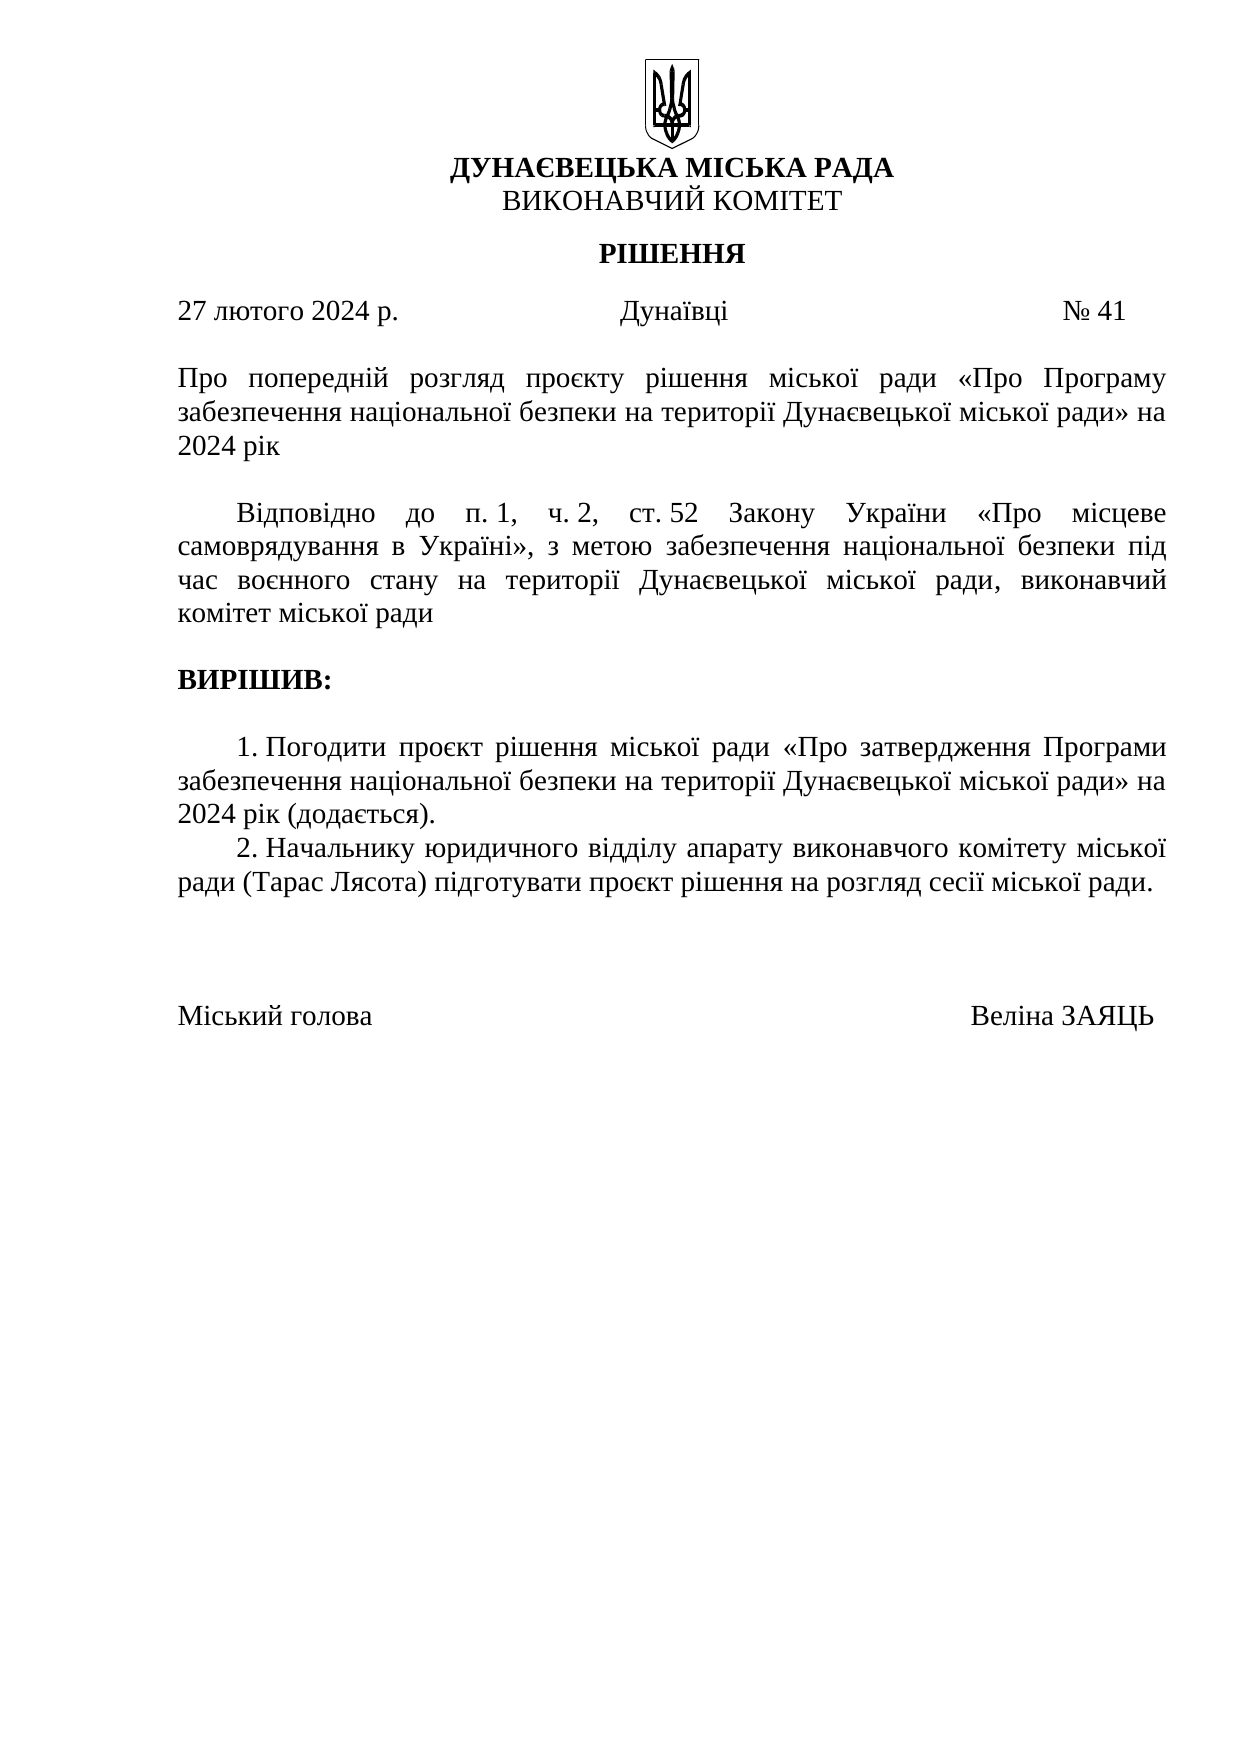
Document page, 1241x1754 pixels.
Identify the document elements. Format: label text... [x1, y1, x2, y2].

text 1. Погодити проєкт рішення міської ради «Про затвердження Програми забезпечення національної безпеки на території Дунаєвецької міської ради» на 2024 рік (додається). [177, 729, 1167, 830]
text 2. Начальнику юридичного відділу апарату виконавчого комітету міської ради (Тарас Лясота) підготувати проєкт рішення на розгляд сесії міської ради. [177, 830, 1167, 897]
text РІШЕННЯ [177, 236, 1167, 269]
text Відповідно до п. 1, ч. 2, ст. 52 Закону України «Про місцеве самоврядування в Україні», з метою забезпечення національної безпеки під час воєнного стану на території Дунаєвецької міської ради, виконавчий комітет міської ради [177, 495, 1167, 629]
text ДУНАЄВЕЦЬКА МІСЬКА РАДА [177, 150, 1167, 183]
text 27 лютого 2024 р. Дунаївці № 41 [177, 293, 1167, 327]
text ВИРІШИВ: [177, 662, 1167, 696]
text ВИКОНАВЧИЙ КОМІТЕТ [177, 183, 1167, 217]
text Міський голова Веліна ЗАЯЦЬ [177, 998, 1167, 1031]
text Про попередній розгляд проєкту рішення міської ради «Про Програму забезпечення національної безпеки на території Дунаєвецької міської ради» на 2024 рік [177, 361, 1167, 461]
